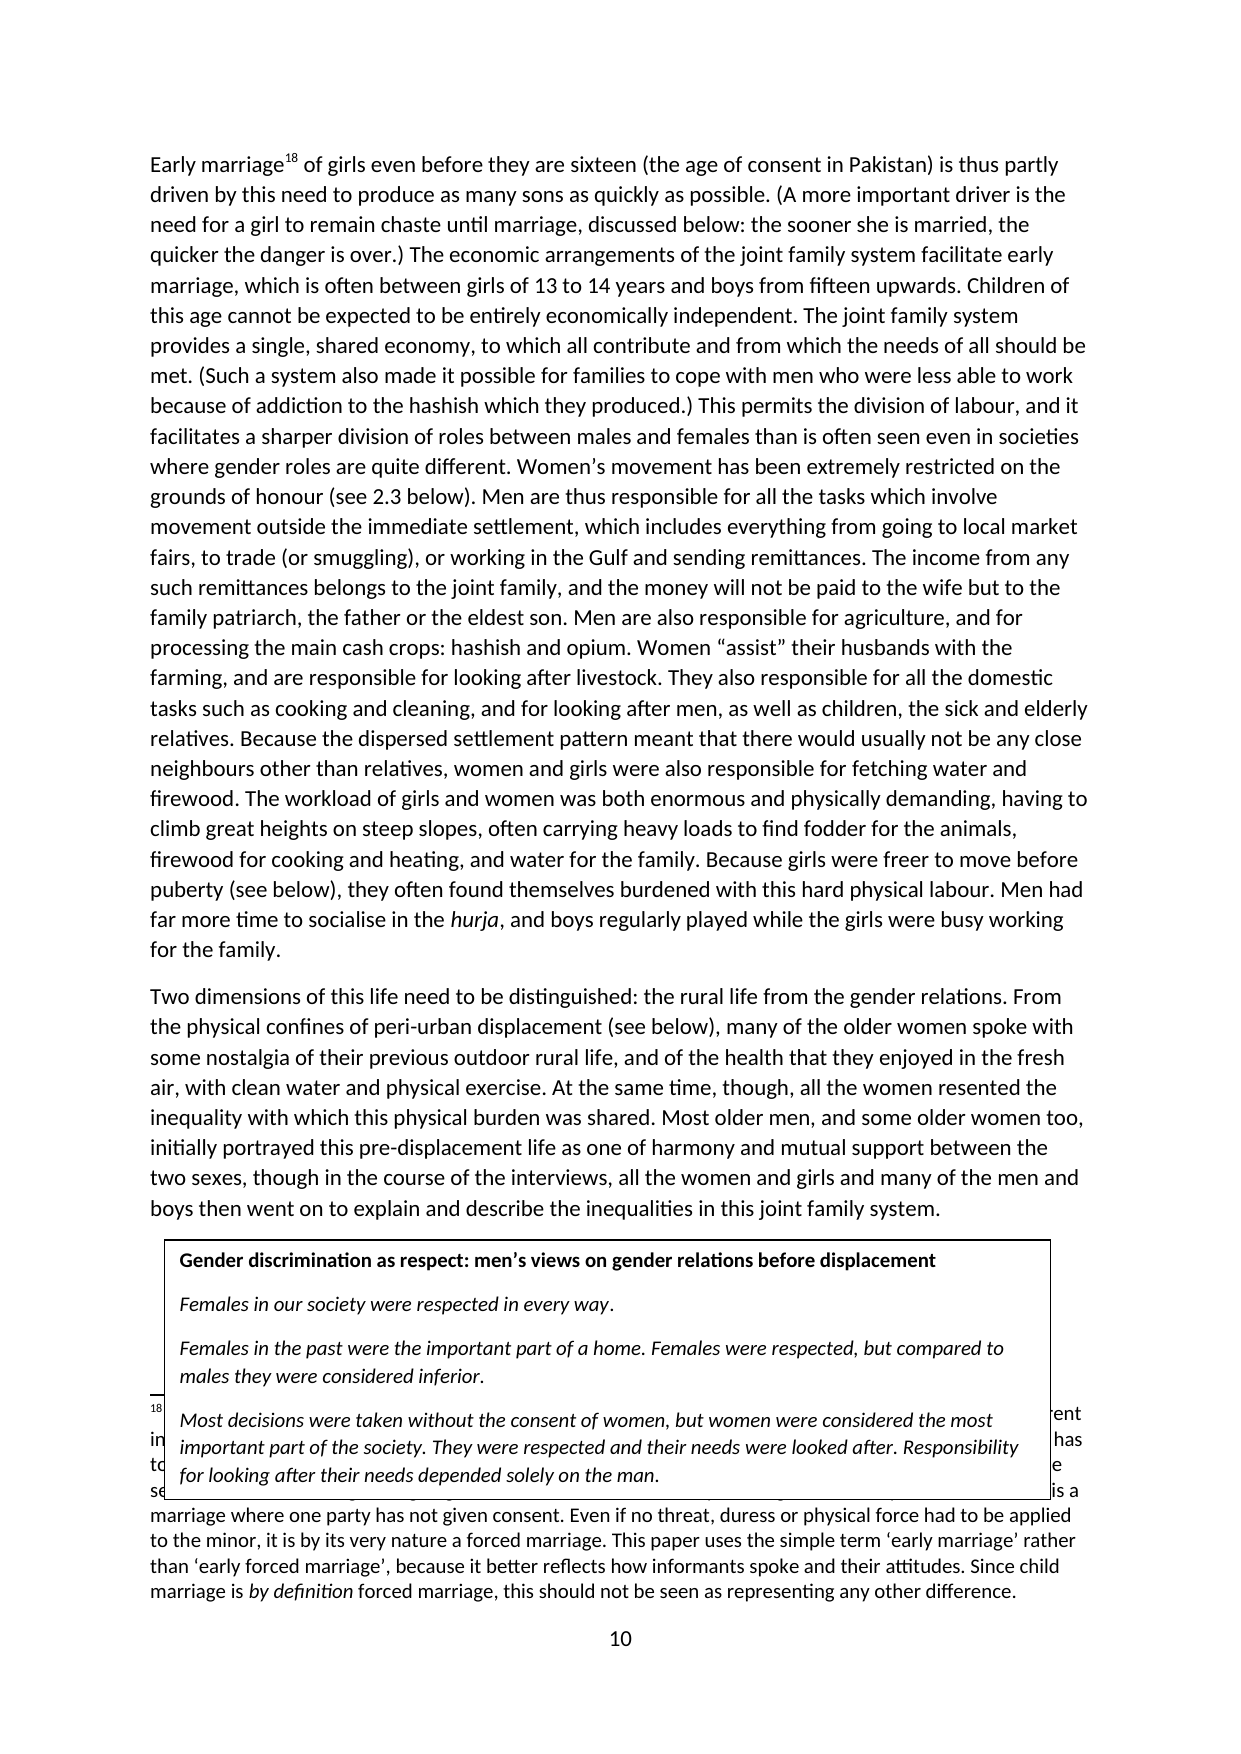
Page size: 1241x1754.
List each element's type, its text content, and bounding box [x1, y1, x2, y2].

text Early marriage of girls even before they are sixteen (the age of consent in Pakistan) is thus partly driven by this need to produce as many sons as quickly as possible. (A more important driver is the need for a girl to remain chaste until marriage, discussed below: the sooner she is married, the quicker the danger is over.) The economic arrangements of the joint family system facilitate early marriage, which is often between girls of 13 to 14 years and boys from fifteen upwards. Children of this age cannot be expected to be entirely economically independent. The joint family system provides a single, shared economy, to which all contribute and from which the needs of all should be met. (Such a system also made it possible for families to cope with men who were less able to work because of addiction to the hashish which they produced.) This permits the division of labour, and it facilitates a sharper division of roles between males and females than is often seen even in societies where gender roles are quite different. Women’s movement has been extremely restricted on the grounds of honour (see 2.3 below). Men are thus responsible for all the tasks which involve movement outside the immediate settlement, which includes everything from going to local market fairs, to trade (or smuggling), or working in the Gulf and sending remittances. The income from any such remittances belongs to the joint family, and the money will not be paid to the wife but to the family patriarch, the father or the eldest son. Men are also responsible for agriculture, and for processing the main cash crops: hashish and opium. Women “assist” their husbands with the farming, and are responsible for looking after livestock. They also responsible for all the domestic tasks such as cooking and cleaning, and for looking after men, as well as children, the sick and elderly relatives. Because the dispersed settlement pattern meant that there would usually not be any close neighbours other than relatives, women and girls were also responsible for fetching water and firewood. The workload of girls and women was both enormous and physically demanding, having to climb great heights on steep slopes, often carrying heavy loads to find fodder for the animals, firewood for cooking and heating, and water for the family. Because girls were freer to move before puberty (see below), they often found themselves burdened with this hard physical labour. Men had far more time to socialise in the hurja, and boys regularly played while the girls were busy working for the family. [150, 150, 1090, 963]
text Two dimensions of this life need to be distinguished: the rural life from the gender relations. From the physical confines of peri-urban displacement (see below), many of the older women spoke with some nostalgia of their previous outdoor rural life, and of the health that they enjoyed in the fresh air, with clean water and physical exercise. At the same time, though, all the women resented the inequality with which this physical burden was shared. Most older men, and some older women too, initially portrayed this pre-displacement life as one of harmony and mutual support between the two sexes, though in the course of the interviews, all the women and girls and many of the men and boys then went on to explain and describe the inequalities in this joint family system. [150, 982, 1090, 1222]
